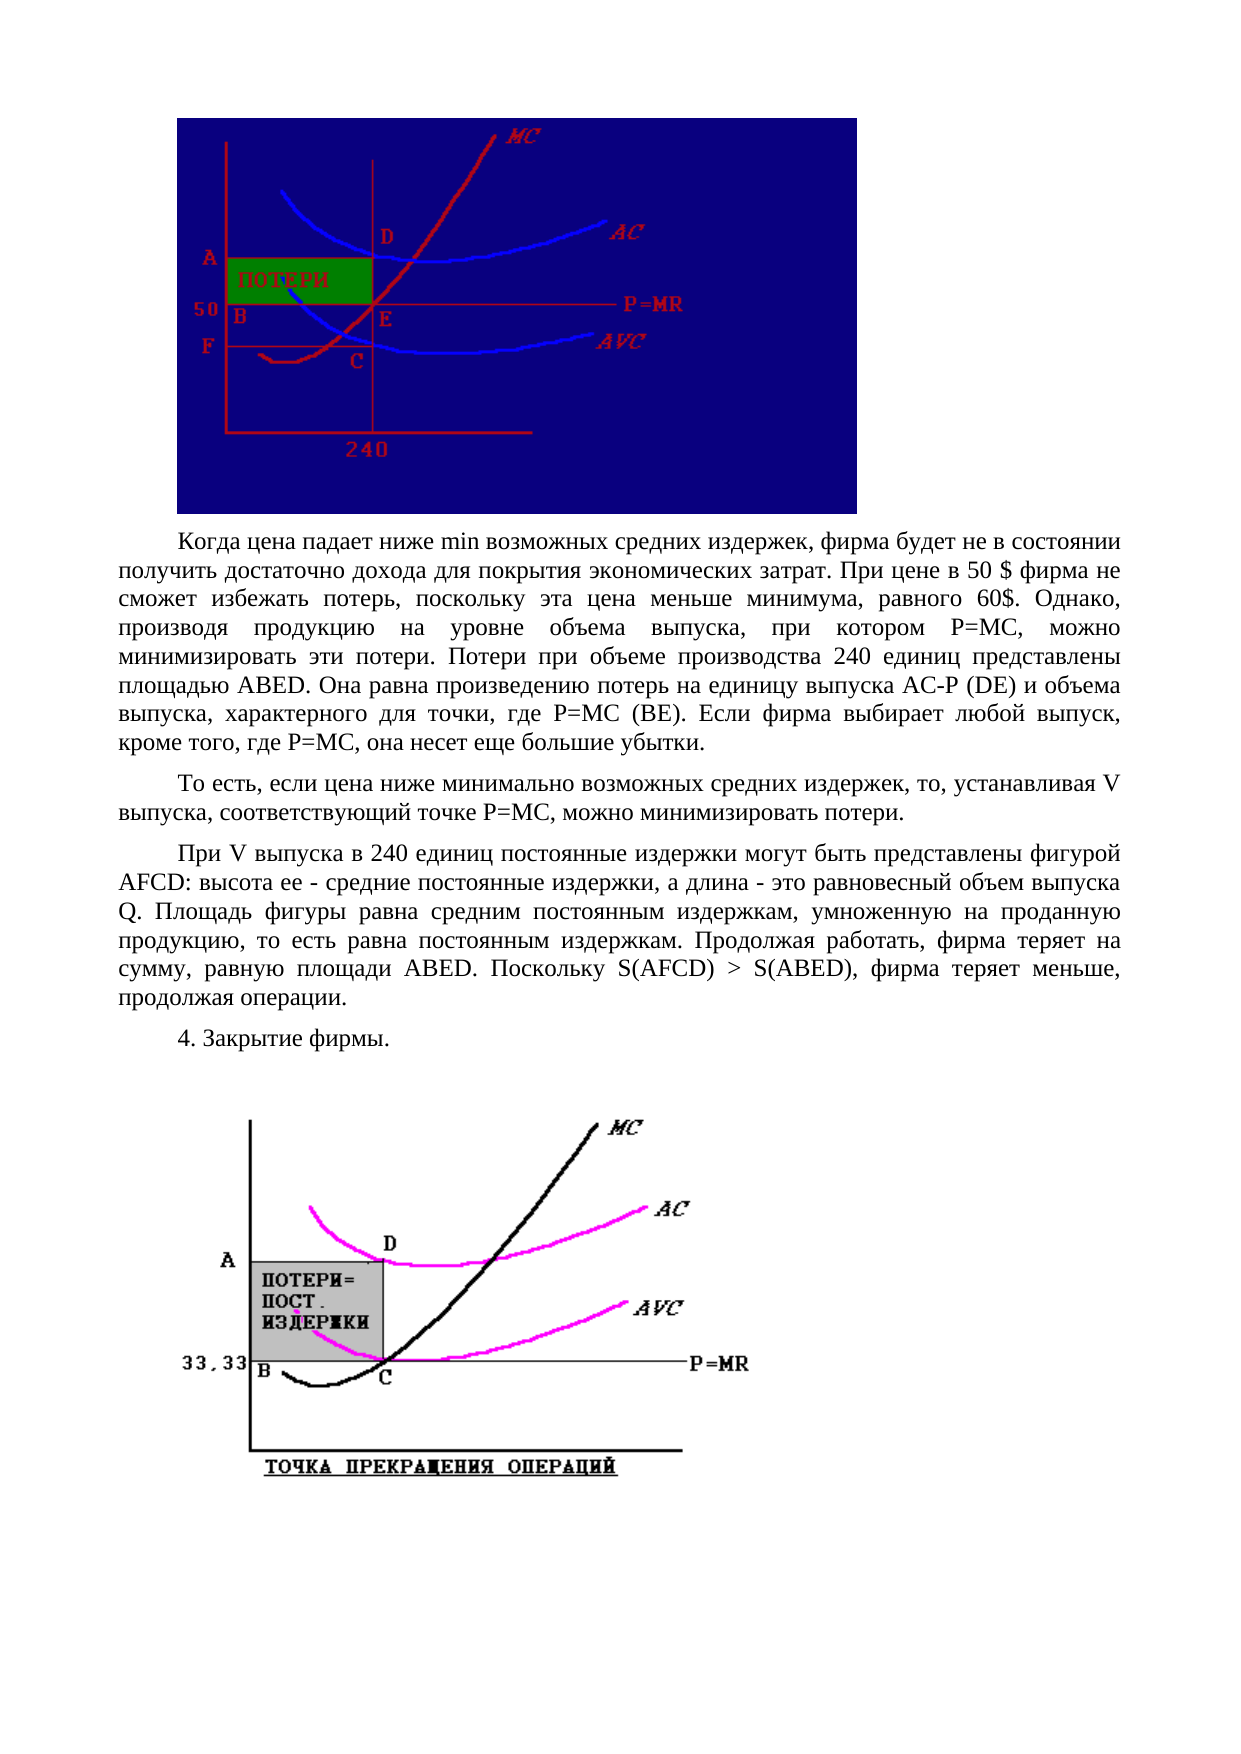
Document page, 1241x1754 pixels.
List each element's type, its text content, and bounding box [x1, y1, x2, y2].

text То есть, если цена ниже минимально возможных средних издержек, то, устанавливая V выпуска, соответствующий точке Р=МС, можно минимизировать потери. [118, 768, 1122, 826]
text Когда цена падает ниже min возможных средних издержек, фирма будет не в состоянии получить достаточно дохода для покрытия экономических затрат. При цене в 50 $ фирма не сможет избежать потерь, поскольку эта цена меньше минимума, равного 60$. Однако, производя продукцию на уровне объема выпуска, при котором Р=МС, можно минимизировать эти потери. Потери при объеме производства 240 единиц представлены площадью ABED. Она равна произведению потерь на единицу выпуска АС-Р (DE) и объема выпуска, характерного для точки, где Р=МС (ВЕ). Если фирма выбирает любой выпуск, кроме того, где Р=МС, она несет еще большие убытки. [118, 526, 1122, 756]
picture [177, 1105, 857, 1502]
text 4. Закрытие фирмы. [118, 1023, 1122, 1052]
text При V выпуска в 240 единиц постоянные издержки могут быть представлены фигурой AFCD: высота ее - средние постоянные издержки, а длина - это равновесный объем выпуска Q. Площадь фигуры равна средним постоянным издержкам, умноженную на проданную продукцию, то есть равна постоянным издержкам. Продолжая работать, фирма теряет на сумму, равную площади ABED. Поскольку S(AFCD) > S(ABED), фирма теряет меньше, продолжая операции. [118, 838, 1122, 1011]
picture [177, 118, 857, 514]
